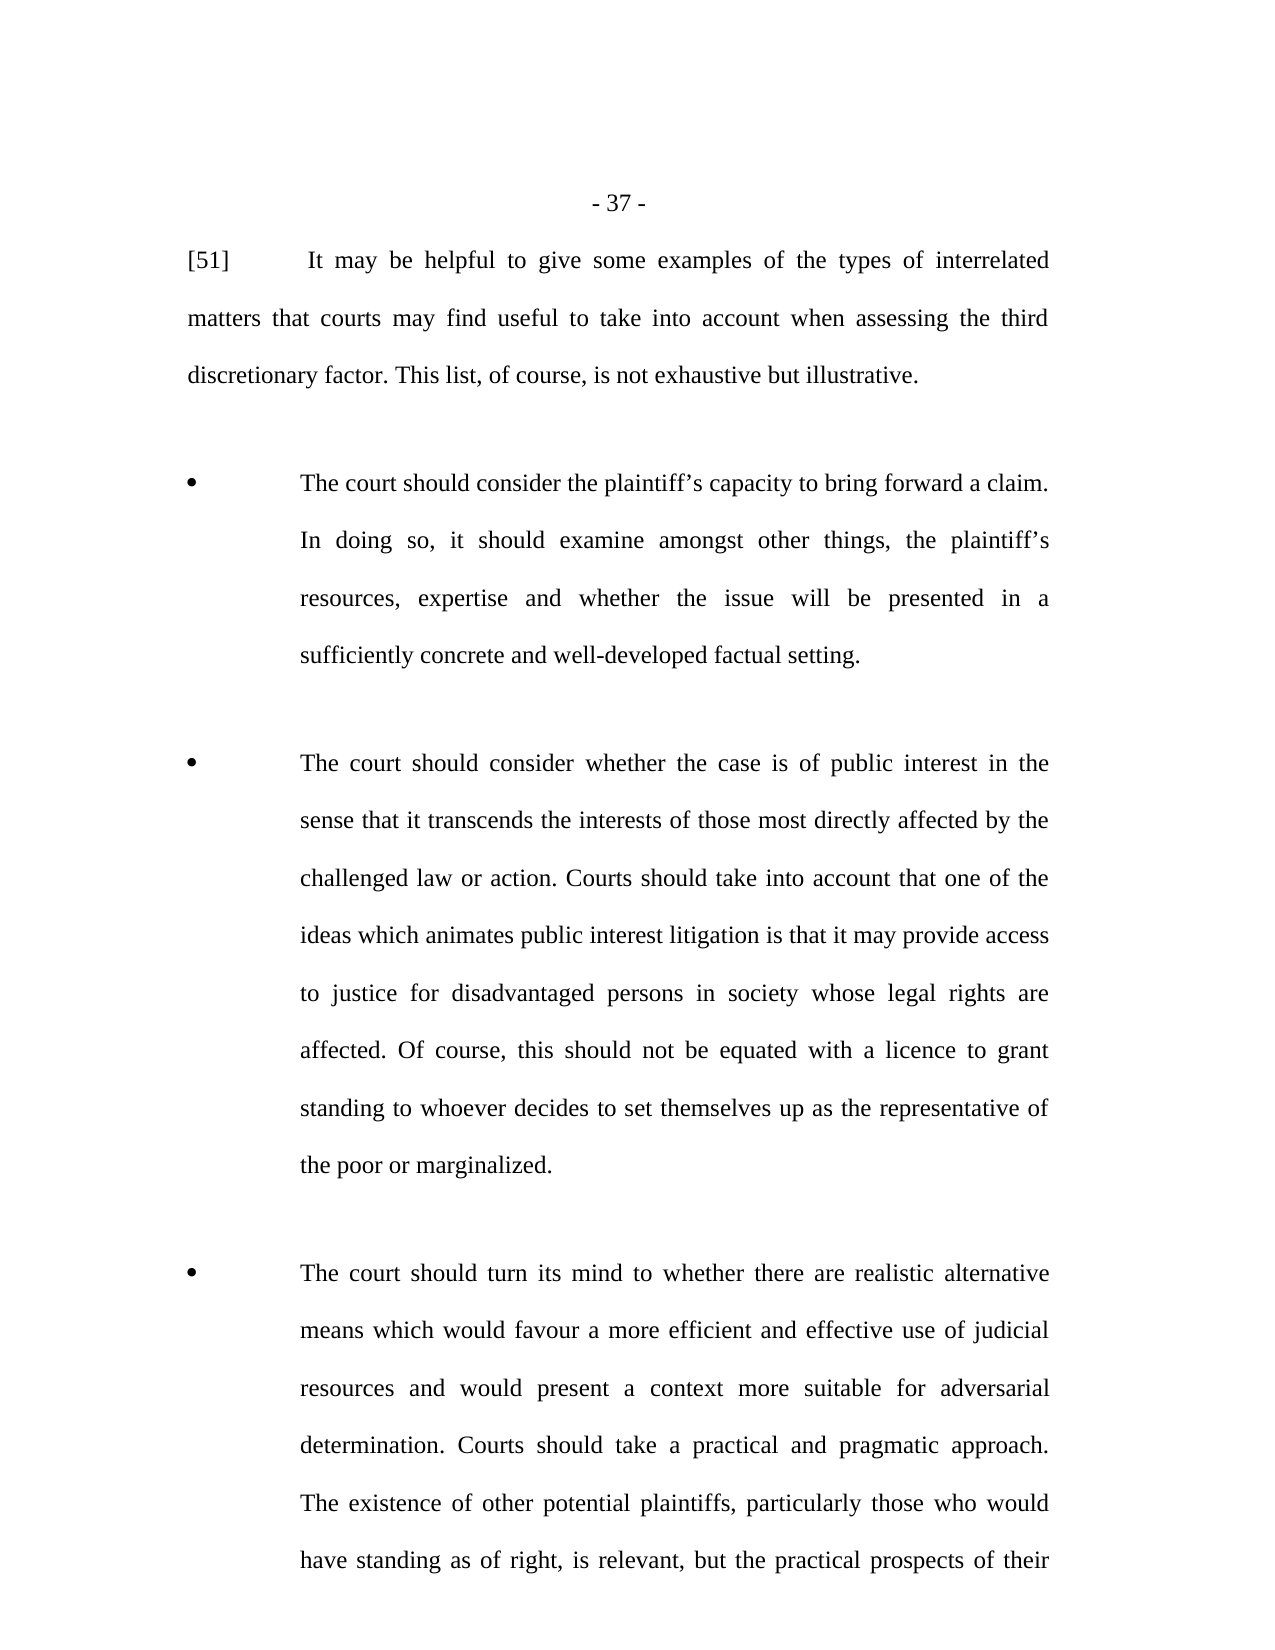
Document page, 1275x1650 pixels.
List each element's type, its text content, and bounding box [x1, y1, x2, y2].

list The court should consider whether the case is of public interest in the sense that it transcends the interests of those most directly affected by the challenged law or action. Courts should take into account that one of the ideas which animates public interest litigation is that it may provide access to justice for disadvantaged persons in society whose legal rights are affected. Of course, this should not be equated with a licence to grant standing to whoever decides to set themselves up as the representative of the poor or marginalized. [187, 748, 1050, 1179]
list The court should consider the plaintiff’s capacity to bring forward a claim. In doing so, it should examine amongst other things, the plaintiff’s resources, expertise and whether the issue will be presented in a sufficiently concrete and well-developed factual setting. [187, 468, 1050, 669]
text It may be helpful to give some examples of the types of interrelated matters that courts may find useful to take into account when assessing the third discretionary factor. This list, of course, is not exhaustive but illustrative. [187, 245, 1050, 389]
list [187, 1258, 1050, 1574]
